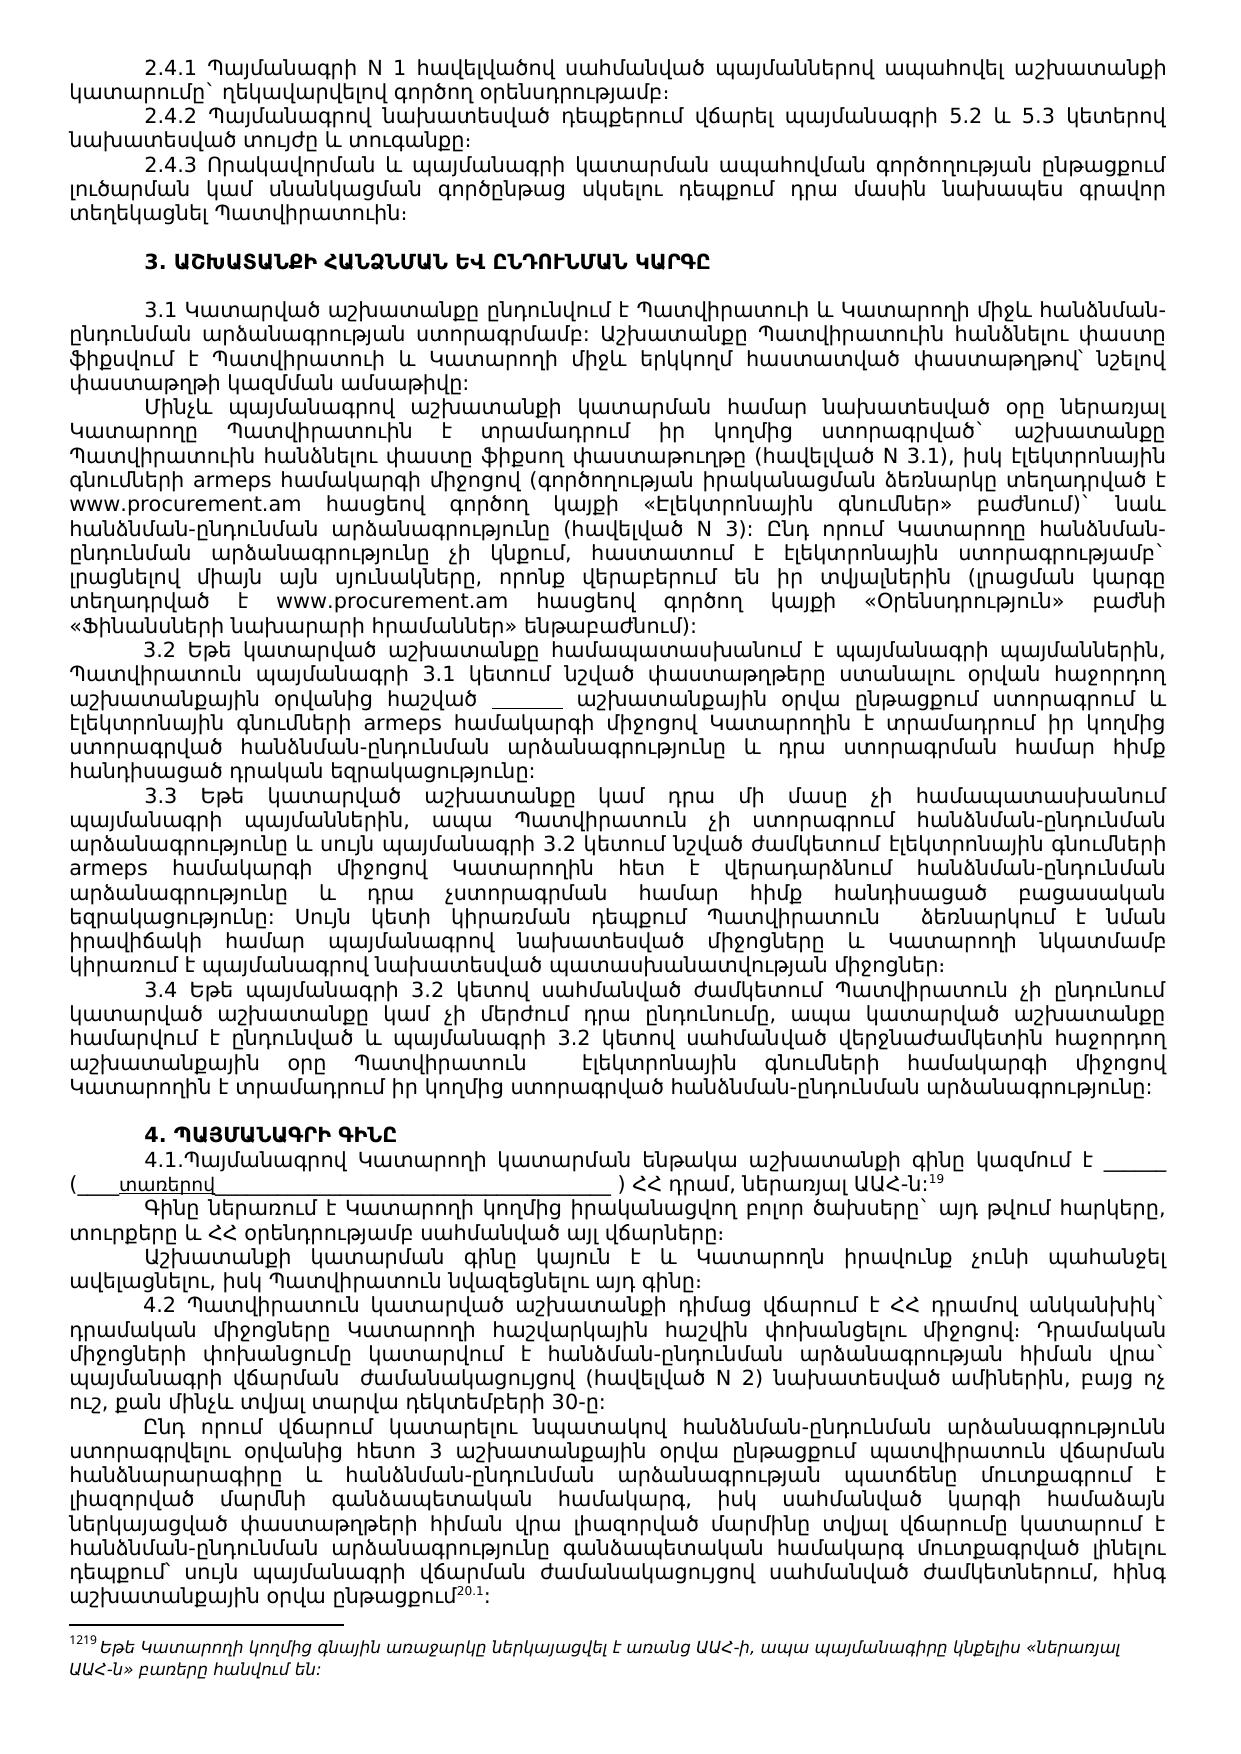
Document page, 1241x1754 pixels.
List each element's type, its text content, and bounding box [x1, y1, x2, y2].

text Գինը ներառում է Կատարողի կողմից իրականացվող բոլոր ծախսերը` այդ թվում հարկերը, տուրքերը և ՀՀ օրենդրությամբ սահմանված այլ վճարները։ [69, 1196, 1167, 1245]
text 2.4.1 Պայմանագրի N 1 հավելվածով սահմանված պայմաններով ապահովել աշխատանքի կատարումը` ղեկավարվելով գործող օրենսդրությամբ։ [69, 56, 1167, 104]
text 2.4.3 Որակավորման և պայմանագրի կատարման ապահովման գործողության ընթացքում լուծարման կամ սնանկացման գործընթաց սկսելու դեպքում դրա մասին նախապես գրավոր տեղեկացնել Պատվիրատուին։ [69, 153, 1167, 225]
text 4. ՊԱՅՄԱՆԱԳՐԻ ԳԻՆԸ [69, 1123, 1167, 1148]
text 4.1.Պայմանագրով Կատարողի կատարման ենթակա աշխատանքի գինը կազմում է ______ (____տառերով______________________________________ ) ՀՀ դրամ, ներառյալ ԱԱՀ-ն:19 [69, 1148, 1167, 1196]
text 3.2 Եթե կատարված աշխատանքը համապատասխանում է պայմանագրի պայմաններին, Պատվիրատուն պայմանագրի 3.1 կետում նշված փաստաթղթերը ստանալու օրվան հաջորդող աշխատանքային օրվանից հաշված աշխատանքային օրվա ընթացքում ստորագրում և էլեկտրոնային գնումների armeps համակարգի միջոցով Կատարողին է տրամադրում իր կողմից ստորագրված հանձնման-ընդունման արձանագրությունը և դրա ստորագրման համար հիմք հանդիսացած դրական եզրակացությունը: [69, 638, 1167, 784]
text 3.4 Եթե պայմանագրի 3.2 կետով սահմանված ժամկետում Պատվիրատուն չի ընդունում կատարված աշխատանքը կամ չի մերժում դրա ընդունումը, ապա կատարված աշխատանքը համարվում է ընդունված և պայմանագրի 3.2 կետով սահմանված վերջնաժամկետին հաջորդող աշխատանքային օրը Պատվիրատուն էլեկտրոնային գնումների համակարգի միջոցով Կատարողին է տրամադրում իր կողմից ստորագրված հանձնման-ընդունման արձանագրությունը: [69, 978, 1167, 1099]
text 4.2 Պատվիրատուն կատարված աշխատանքի դիմաց վճարում է ՀՀ դրամով անկանխիկ` դրամական միջոցները Կատարողի հաշվարկային հաշվին փոխանցելու միջոցով։ Դրամական միջոցների փոխանցումը կատարվում է հանձման-ընդունման արձանագրության հիման վրա` պայմանագրի վճարման ժամանակացույցով (հավելված N 2) նախատեսված ամիներին, բայց ոչ ուշ, քան մինչև տվյալ տարվա դեկտեմբերի 30-ը: [69, 1293, 1167, 1415]
text 3.3 Եթե կատարված աշխատանքը կամ դրա մի մասը չի համապատասխանում պայմանագրի պայմաններին, ապա Պատվիրատուն չի ստորագրում հանձնման-ընդունման արձանագրությունը և սույն պայմանագրի 3.2 կետում նշված ժամկետում էլեկտրոնային գնումների armeps համակարգի միջոցով Կատարողին հետ է վերադարձնում հանձնման-ընդունման արձանագրությունը և դրա չստորագրման համար հիմք հանդիսացած բացասական եզրակացությունը: Սույն կետի կիրառման դեպքում Պատվիրատուն ձեռնարկում է նման իրավիճակի համար պայմանագրով նախատեսված միջոցները և Կատարողի նկատմամբ կիրառում է պայմանագրով նախատեսված պատասխանատվության միջոցներ։ [69, 784, 1167, 978]
text Մինչև պայմանագրով աշխատանքի կատարման համար նախատեսված օրը ներառյալ Կատարողը Պատվիրատուին է տրամադրում իր կողմից ստորագրված` աշխատանքը Պատվիրատուին հանձնելու փաստը ֆիքսող փաստաթուղթը (հավելված N 3.1), իսկ էլեկտրոնային գնումների armeps համակարգի միջոցով (գործողության իրականացման ձեռնարկը տեղադրված է www.procurement.am հասցեով գործող կայքի «Էլեկտրոնային գնումներ» բաժնում)` նաև հանձնման-ընդունման արձանագրությունը (հավելված N 3): Ընդ որում Կատարողը հանձնման-ընդունման արձանագրությունը չի կնքում, հաստատում է էլեկտրոնային ստորագրությամբ` լրացնելով միայն այն սյունակները, որոնք վերաբերում են իր տվյալներին (լրացման կարգը տեղադրված է www.procurement.am հասցեով գործող կայքի «Օրենսդրություն» բաժնի «Ֆինանսների նախարարի հրամաններ» ենթաբաժնում): [69, 395, 1167, 638]
text 3.1 Կատարված աշխատանքը ընդունվում է Պատվիրատուի և Կատարողի միջև հանձնման-ընդունման արձանագրության ստորագրմամբ: Աշխատանքը Պատվիրատուին հանձնելու փաստը ֆիքսվում է Պատվիրատուի և Կատարողի միջև երկկողմ հաստատված փաստաթղթով՝ նշելով փաստաթղթի կազմման ամսաթիվը: [69, 298, 1167, 395]
text Ընդ որում վճարում կատարելու նպատակով հանձնման-ընդունման արձանագրությունն ստորագրվելու օրվանից հետո 3 աշխատանքային օրվա ընթացքում պատվիրատուն վճարման հանձնարարագիրը և հանձնման-ընդունման արձանագրության պատճենը մուտքագրում է լիազորված մարմնի գանձապետական համակարգ, իսկ սահմանված կարգի համաձայն ներկայացված փաստաթղթերի հիման վրա լիազորված մարմինը տվյալ վճարումը կատարում է հանձնման-ընդունման արձանագրությունը գանձապետական համակարգ մուտքագրված լինելու դեպքում՝ սույն պայմանագրի վճարման ժամանակացույցով սահմանված ժամկետներում, հինգ աշխատանքային օրվա ընթացքում20.1: [69, 1415, 1167, 1609]
text 3. ԱՇԽԱՏԱՆՔԻ ՀԱՆՁՆՄԱՆ ԵՎ ԸՆԴՈՒՆՄԱՆ ԿԱՐԳԸ [69, 250, 1167, 274]
text 2.4.2 Պայմանագրով նախատեսված դեպքերում վճարել պայմանագրի 5.2 և 5.3 կետերով նախատեսված տույժը և տուգանքը։ [69, 104, 1167, 153]
text Աշխատանքի կատարման գինը կայուն է և Կատարողն իրավունք չունի պահանջել ավելացնելու, իսկ Պատվիրատուն նվազեցնելու այդ գինը։ [69, 1245, 1167, 1293]
